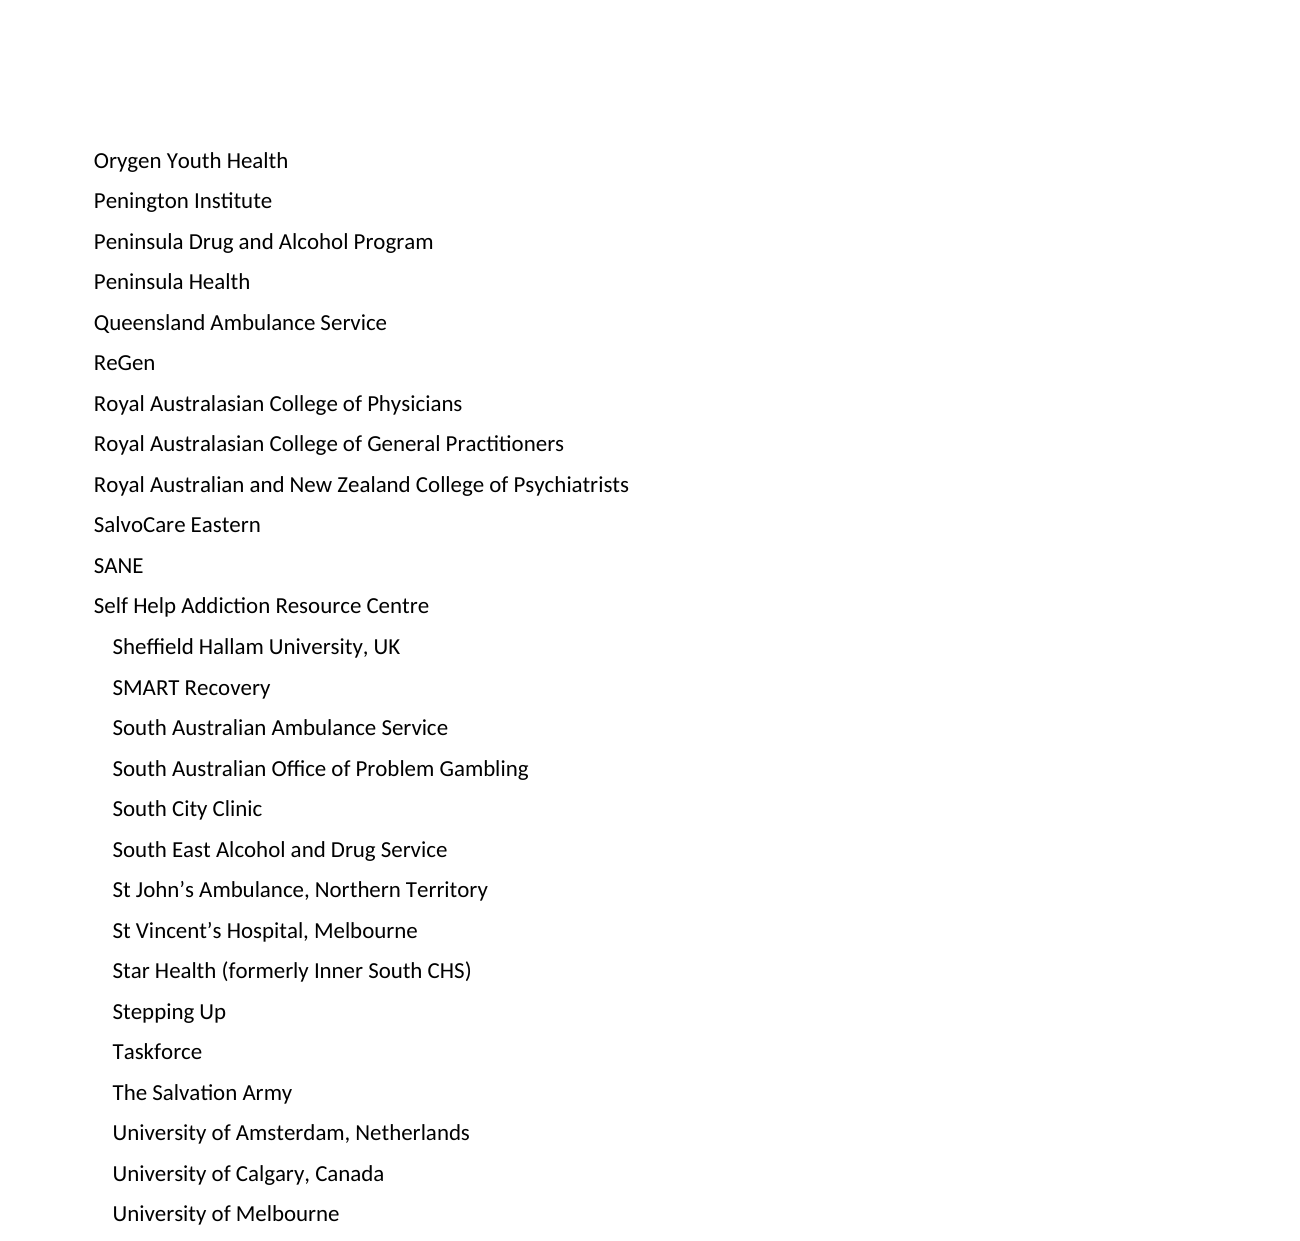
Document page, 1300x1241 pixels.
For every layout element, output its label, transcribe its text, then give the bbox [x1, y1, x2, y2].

text Sheffield Hallam University, UK [112, 632, 1205, 660]
text Royal Australasian College of Physicians [94, 389, 1205, 417]
text South East Alcohol and Drug Service [112, 835, 1205, 863]
text Orygen Youth Health [94, 146, 1205, 174]
text ReGen [94, 348, 1205, 376]
text University of Melbourne [112, 1199, 1205, 1227]
text Royal Australasian College of General Practitioners [94, 429, 1205, 457]
text SANE [94, 551, 1205, 579]
text Star Health (formerly Inner South CHS) [112, 956, 1205, 984]
text University of Amsterdam, Netherlands [112, 1118, 1205, 1146]
text Royal Australian and New Zealand College of Psychiatrists [94, 470, 1205, 498]
text St Vincent’s Hospital, Melbourne [112, 916, 1205, 944]
text South Australian Office of Problem Gambling [112, 754, 1205, 782]
text Queensland Ambulance Service [94, 308, 1205, 336]
text Self Help Addiction Resource Centre [94, 592, 1205, 619]
text South City Clinic [112, 794, 1205, 822]
text South Australian Ambulance Service [112, 713, 1205, 741]
text Penington Institute [94, 186, 1205, 214]
text Peninsula Drug and Alcohol Program [94, 227, 1205, 255]
text Stepping Up [112, 997, 1205, 1025]
text SMART Recovery [112, 673, 1205, 701]
text St John’s Ambulance, Northern Territory [112, 875, 1205, 903]
text SalvoCare Eastern [94, 511, 1205, 538]
text University of Calgary, Canada [112, 1159, 1205, 1187]
text Peninsula Health [94, 267, 1205, 295]
text Taskforce [112, 1037, 1205, 1065]
text The Salvation Army [112, 1078, 1205, 1106]
